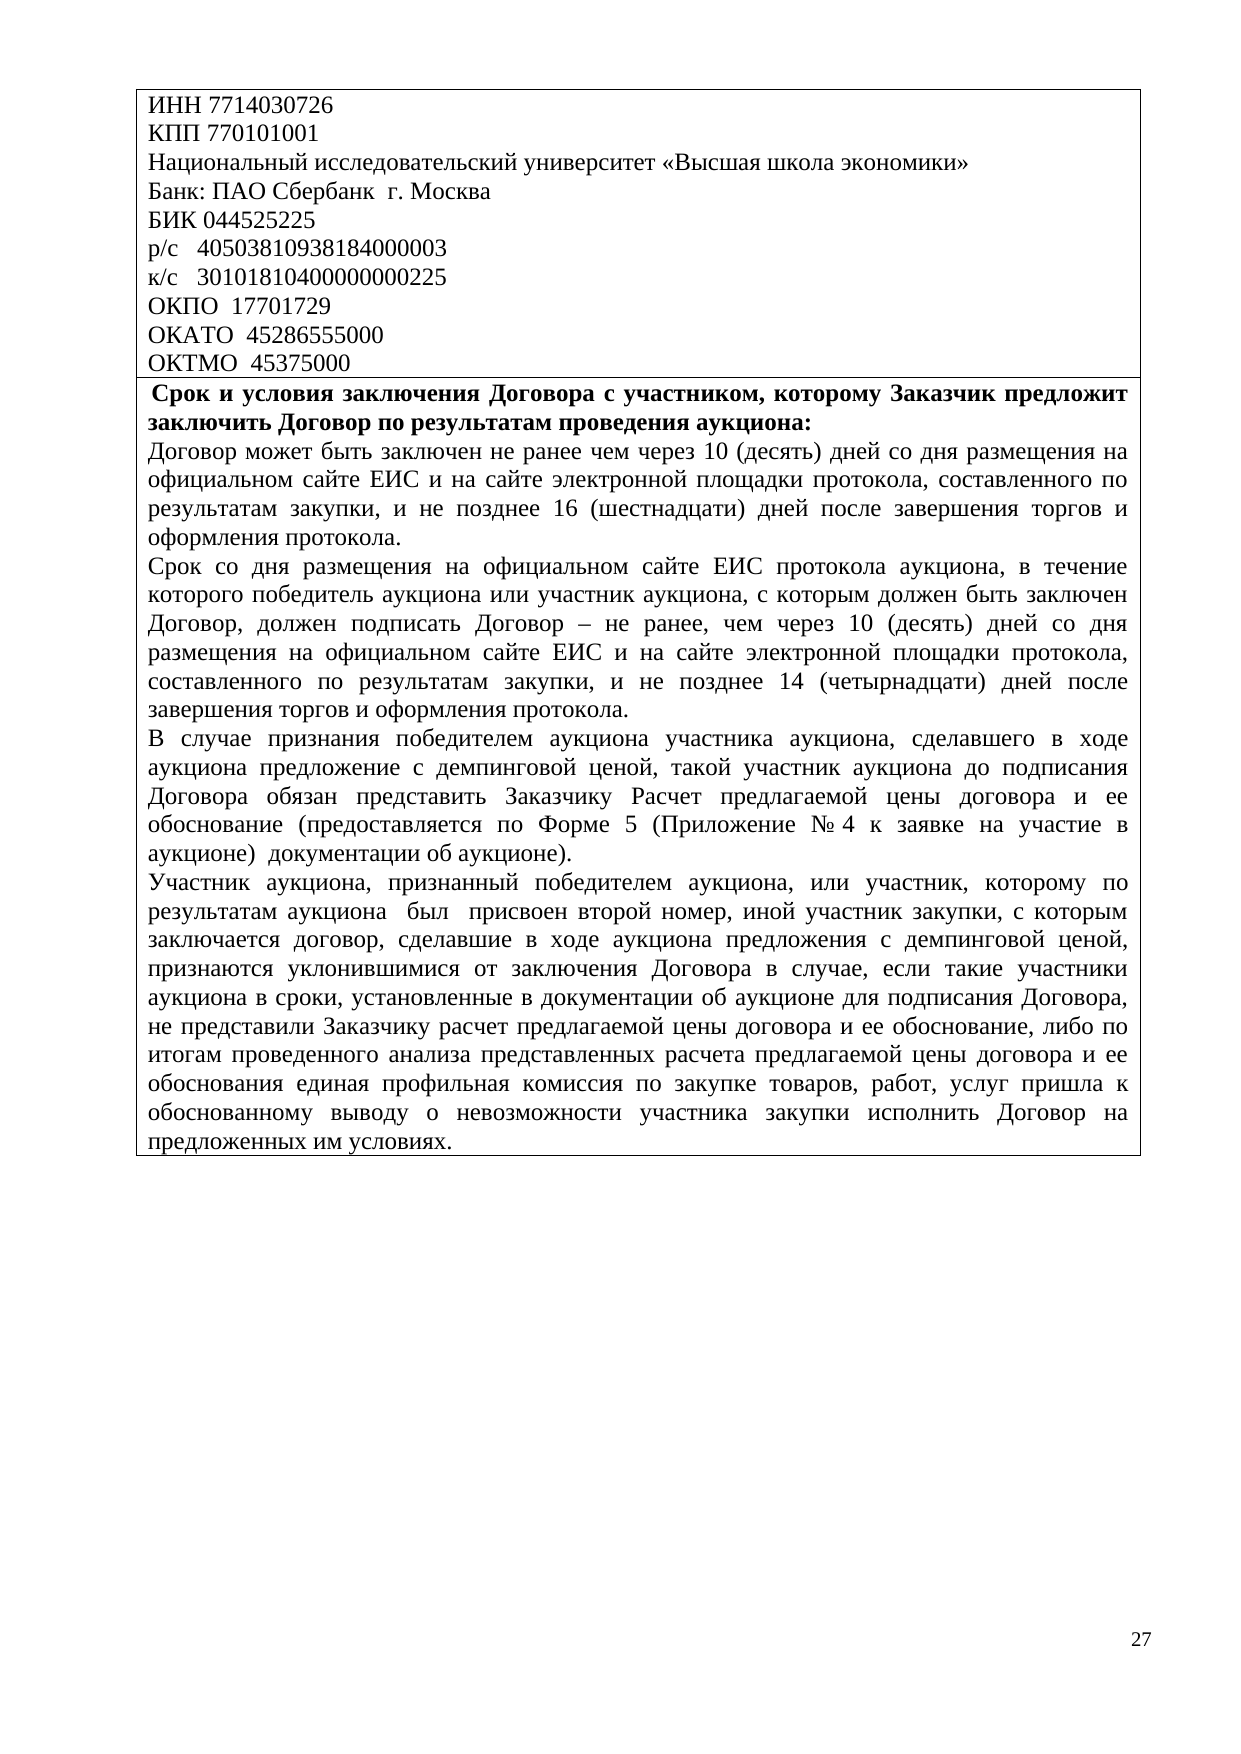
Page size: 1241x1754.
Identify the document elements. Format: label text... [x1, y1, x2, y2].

table_cell Срок и условия заключения Договора с участником, которому Заказчик предложит заключить Договор по результатам проведения аукциона: Договор может быть заключен не ранее чем через 10 (десять) дней со дня размещения на официальном сайте ЕИС и на сайте электронной площадки протокола, составленного по результатам закупки, и не позднее 16 (шестнадцати) дней после завершения торгов и оформления протокола. Срок со дня размещения на официальном сайте ЕИС протокола аукциона, в течение которого победитель аукциона или участник аукциона, с которым должен быть заключен Договор, должен подписать Договор – не ранее, чем через 10 (десять) дней со дня размещения на официальном сайте ЕИС и на сайте электронной площадки протокола, составленного по результатам закупки, и не позднее 14 (четырнадцати) дней после завершения торгов и оформления протокола. В случае признания победителем аукциона участника аукциона, сделавшего в ходе аукциона предложение с демпинговой ценой, такой участник аукциона до подписания Договора обязан представить Заказчику Расчет предлагаемой цены договора и ее обоснование (предоставляется по Форме 5 (Приложение № 4 к заявке на участие в аукционе) документации об аукционе). Участник аукциона, признанный победителем аукциона, или участник, которому по результатам аукциона был присвоен второй номер, иной участник закупки, с которым заключается договор, сделавшие в ходе аукциона предложения с демпинговой ценой, признаются уклонившимися от заключения Договора в случае, если такие участники аукциона в сроки, установленные в документации об аукционе для подписания Договора, не представили Заказчику расчет предлагаемой цены договора и ее обоснование, либо по итогам проведенного анализа представленных расчета предлагаемой цены договора и ее обоснования единая профильная комиссия по закупке товаров, работ, услуг пришла к обоснованному выводу о невозможности участника закупки исполнить Договор на предложенных им условиях. [137, 378, 1140, 1154]
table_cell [137, 90, 1140, 377]
